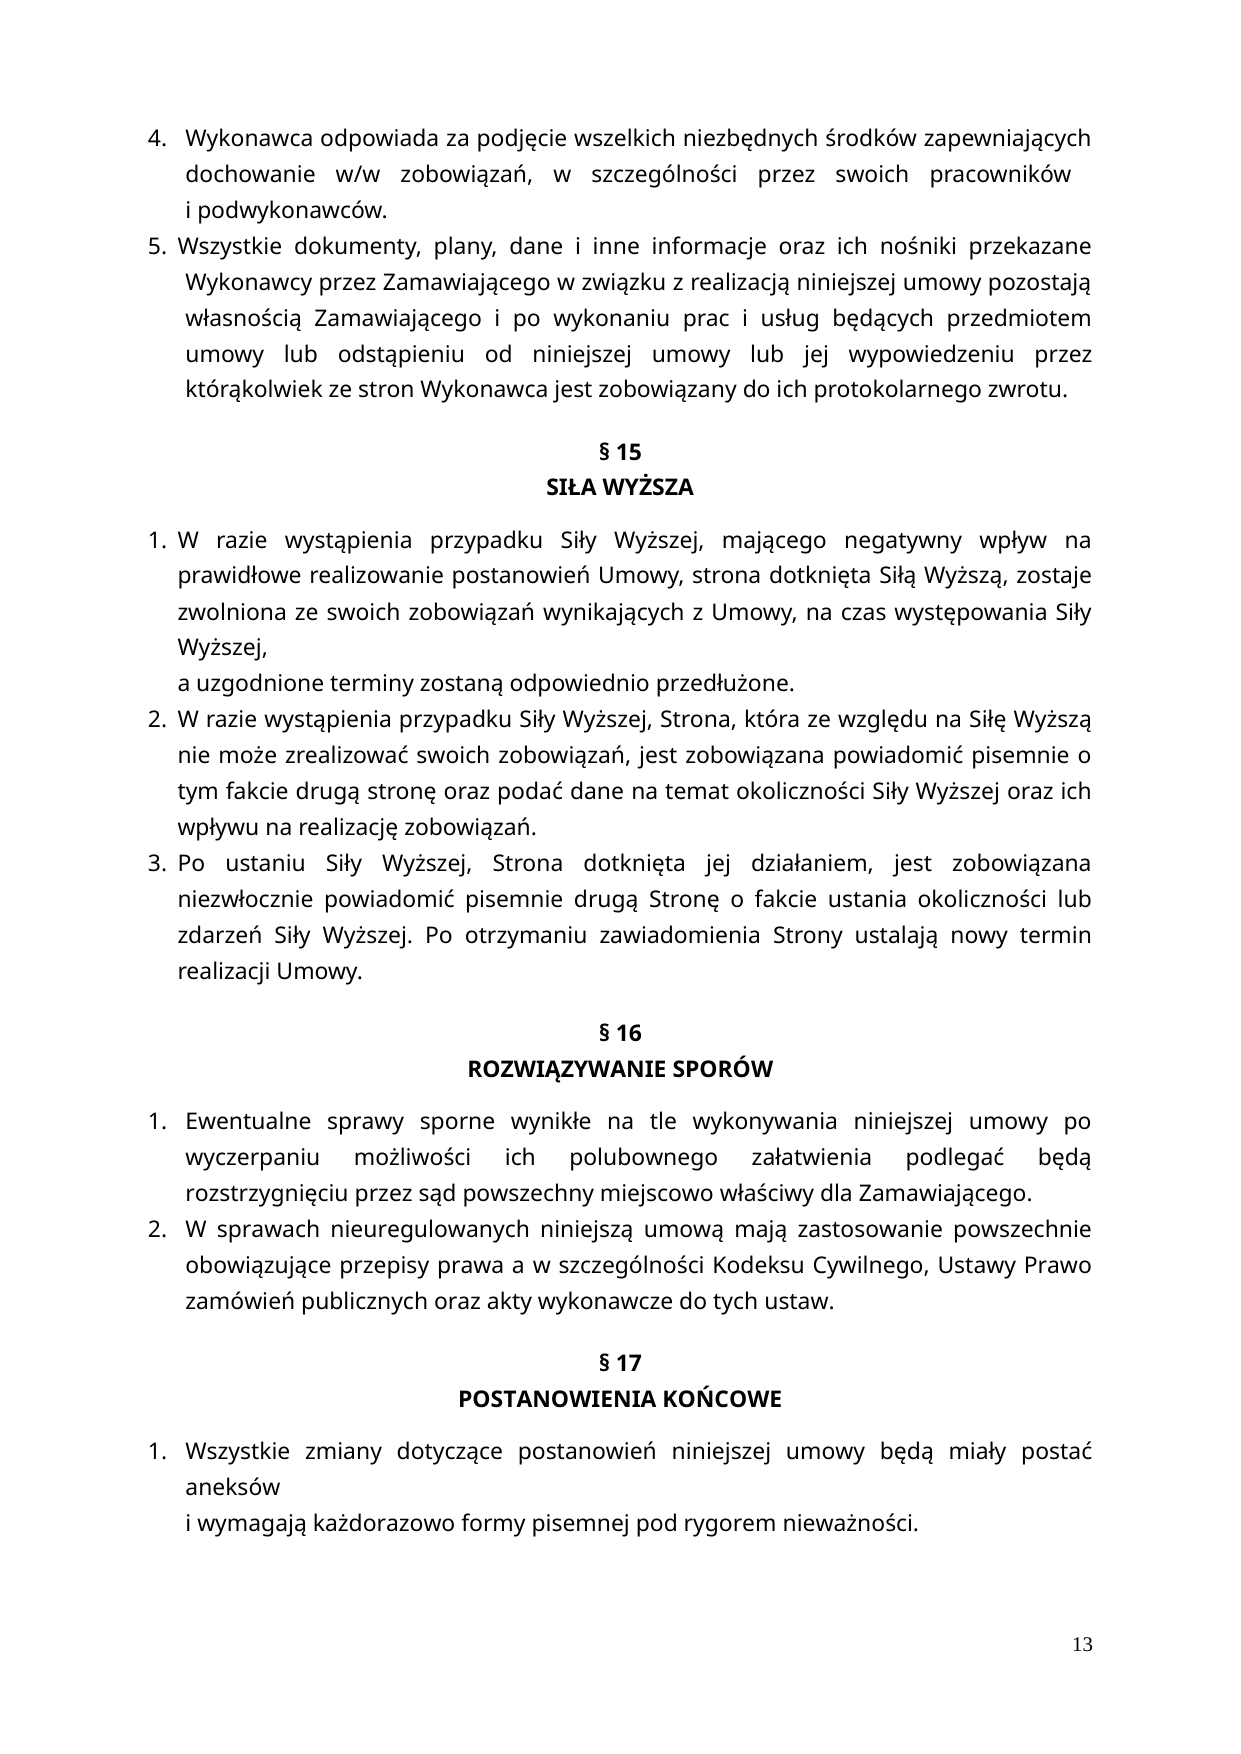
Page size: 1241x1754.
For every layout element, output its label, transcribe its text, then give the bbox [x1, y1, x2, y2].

text SIŁA WYŻSZA [148, 471, 1093, 503]
list Wykonawca odpowiada za podjęcie wszelkich niezbędnych środków zapewniających dochowanie w/w zobowiązań, w szczególności przez swoich pracowników i podwykonawców. [148, 122, 1093, 225]
text § 16 [148, 1017, 1093, 1048]
list W sprawach nieuregulowanych niniejszą umową mają zastosowanie powszechnie obowiązujące przepisy prawa a w szczególności Kodeksu Cywilnego, Ustawy Prawo zamówień publicznych oraz akty wykonawcze do tych ustaw. [148, 1213, 1093, 1316]
text § 17 [148, 1347, 1093, 1378]
list Wszystkie dokumenty, plany, dane i inne informacje oraz ich nośniki przekazane Wykonawcy przez Zamawiającego w związku z realizacją niniejszej umowy pozostają własnością Zamawiającego i po wykonaniu prac i usług będących przedmiotem umowy lub odstąpieniu od niniejszej umowy lub jej wypowiedzeniu przez którąkolwiek ze stron Wykonawca jest zobowiązany do ich protokolarnego zwrotu. [148, 230, 1093, 405]
list W razie wystąpienia przypadku Siły Wyższej, mającego negatywny wpływ na prawidłowe realizowanie postanowień Umowy, strona dotknięta Siłą Wyższą, zostaje zwolniona ze swoich zobowiązań wynikających z Umowy, na czas występowania Siły Wyższej, a uzgodnione terminy zostaną odpowiednio przedłużone. [148, 523, 1093, 698]
text ROZWIĄZYWANIE SPORÓW [148, 1053, 1093, 1084]
list Ewentualne sprawy sporne wynikłe na tle wykonywania niniejszej umowy po wyczerpaniu możliwości ich polubownego załatwienia podlegać będą rozstrzygnięciu przez sąd powszechny miejscowo właściwy dla Zamawiającego. [148, 1105, 1093, 1208]
list Po ustaniu Siły Wyższej, Strona dotknięta jej działaniem, jest zobowiązana niezwłocznie powiadomić pisemnie drugą Stronę o fakcie ustania okoliczności lub zdarzeń Siły Wyższej. Po otrzymaniu zawiadomienia Strony ustalają nowy termin realizacji Umowy. [148, 847, 1093, 986]
text § 15 [148, 435, 1093, 467]
list W razie wystąpienia przypadku Siły Wyższej, Strona, która ze względu na Siłę Wyższą nie może zrealizować swoich zobowiązań, jest zobowiązana powiadomić pisemnie o tym fakcie drugą stronę oraz podać dane na temat okoliczności Siły Wyższej oraz ich wpływu na realizację zobowiązań. [148, 703, 1093, 842]
list Wszystkie zmiany dotyczące postanowień niniejszej umowy będą miały postać aneksów i wymagają każdorazowo formy pisemnej pod rygorem nieważności. [148, 1435, 1093, 1538]
text POSTANOWIENIA KOŃCOWE [148, 1382, 1093, 1414]
